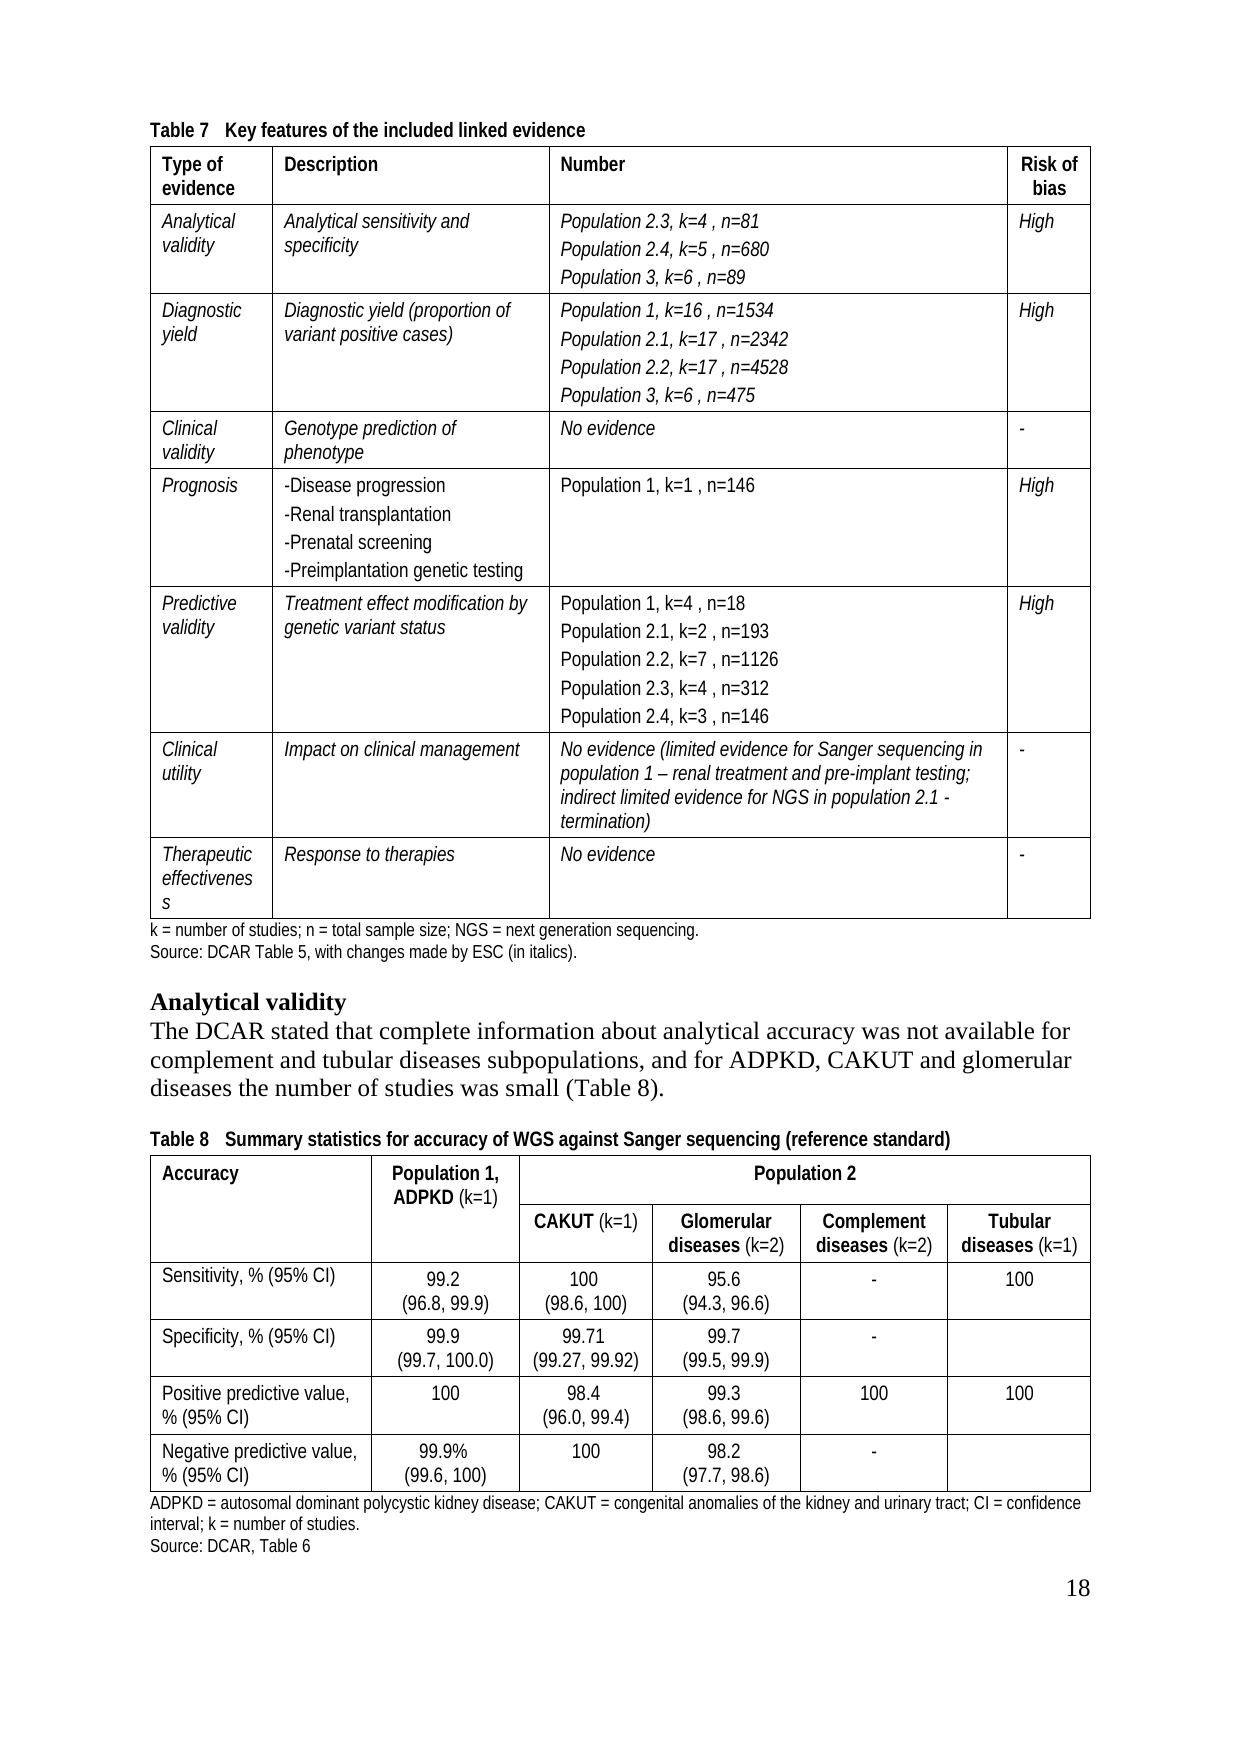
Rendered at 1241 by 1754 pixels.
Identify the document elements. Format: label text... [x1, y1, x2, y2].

table_cell Population 2.3, k=4 , n=81 Population 2.4, k=5 , n=680 Population 3, k=6 , n=89 [550, 205, 1007, 293]
table_header Number [550, 147, 1007, 203]
table_cell - [801, 1263, 947, 1319]
text k = number of studies; n = total sample size; NGS = next generation sequencing. [150, 919, 1090, 941]
table_cell [948, 1320, 1090, 1376]
table_header Risk of bias [1008, 147, 1090, 203]
table_cell 99.9 (99.7, 100.0) [372, 1320, 519, 1376]
table_cell 100 [801, 1377, 947, 1433]
table_cell [948, 1435, 1090, 1491]
table_header Population 2 [520, 1156, 1090, 1204]
table_cell Population 1, k=1 , n=146 [550, 469, 1007, 586]
table_cell - [1008, 733, 1090, 837]
table_cell 99.2 (96.8, 99.9) [372, 1263, 519, 1319]
table_header Accuracy [151, 1156, 371, 1262]
table_cell 100 [520, 1435, 652, 1491]
table_cell - [801, 1320, 947, 1376]
table_cell Tubular diseases (k=1) [948, 1205, 1090, 1262]
table_cell Therapeutic effectiveness [151, 838, 272, 918]
table_cell Diagnostic yield (proportion of variant positive cases) [273, 294, 549, 411]
table_cell Glomerular diseases (k=2) [653, 1205, 800, 1262]
table_cell -Disease progression -Renal transplantation -Prenatal screening -Preimplantation genetic testing [273, 469, 549, 586]
text ADPKD = autosomal dominant polycystic kidney disease; CAKUT = congenital anomalies of the kidney and urinary tract; CI = confidence interval; k = number of studies. [150, 1492, 1090, 1535]
table_cell No evidence [550, 412, 1007, 468]
text Source: DCAR, Table 6 [150, 1535, 1090, 1556]
table_cell - [801, 1435, 947, 1491]
table_cell Impact on clinical management [273, 733, 549, 837]
table_cell Clinical utility [151, 733, 272, 837]
table_cell - [1008, 412, 1090, 468]
table_cell 99.9% (99.6, 100) [372, 1435, 519, 1491]
text Source: DCAR Table 5, with changes made by ESC (in italics). [150, 941, 1090, 962]
table_cell Treatment effect modification by genetic variant status [273, 587, 549, 732]
table_cell No evidence (limited evidence for Sanger sequencing in population 1 – renal treatment and pre-implant testing; indirect limited evidence for NGS in population 2.1 - termination) [550, 733, 1007, 837]
table_cell 100 [948, 1377, 1090, 1433]
table_cell Genotype prediction of phenotype [273, 412, 549, 468]
table_cell 100 [948, 1263, 1090, 1319]
table_cell Analytical validity [151, 205, 272, 293]
table_cell Complement diseases (k=2) [801, 1205, 947, 1262]
table_cell Predictive validity [151, 587, 272, 732]
table_cell 100 [372, 1377, 519, 1433]
table_cell Prognosis [151, 469, 272, 586]
table_cell High [1008, 587, 1090, 732]
table_cell Sensitivity, % (95% CI) [151, 1263, 371, 1319]
table_cell 99.71 (99.27, 99.92) [520, 1320, 652, 1376]
table_cell 95.6 (94.3, 96.6) [653, 1263, 800, 1319]
table_header Population 1, ADPKD (k=1) [372, 1156, 519, 1262]
table_cell Specificity, % (95% CI) [151, 1320, 371, 1376]
table_cell Response to therapies [273, 838, 549, 918]
table_cell Diagnostic yield [151, 294, 272, 411]
table_header Type of evidence [151, 147, 272, 203]
table_cell - [1008, 838, 1090, 918]
table_cell Negative predictive value, % (95% CI) [151, 1435, 371, 1491]
table_cell Clinical validity [151, 412, 272, 468]
table_cell No evidence [550, 838, 1007, 918]
table_header Description [273, 147, 549, 203]
table_cell 99.3 (98.6, 99.6) [653, 1377, 800, 1433]
table_cell High [1008, 205, 1090, 293]
table_cell Population 1, k=4 , n=18 Population 2.1, k=2 , n=193 Population 2.2, k=7 , n=1126 Population 2.3, k=4 , n=312 Population 2.4, k=3 , n=146 [550, 587, 1007, 732]
table_cell 100 (98.6, 100) [520, 1263, 652, 1319]
table_cell High [1008, 294, 1090, 411]
table_cell High [1008, 469, 1090, 586]
table_cell Analytical sensitivity and specificity [273, 205, 549, 293]
table_cell 98.2 (97.7, 98.6) [653, 1435, 800, 1491]
subtitle Analytical validity [150, 987, 1090, 1016]
table_cell Population 1, k=16 , n=1534 Population 2.1, k=17 , n=2342 Population 2.2, k=17 , n=4528 Population 3, k=6 , n=475 [550, 294, 1007, 411]
table_cell 99.7 (99.5, 99.9) [653, 1320, 800, 1376]
table_cell Positive predictive value, % (95% CI) [151, 1377, 371, 1433]
table_cell 98.4 (96.0, 99.4) [520, 1377, 652, 1433]
table_cell CAKUT (k=1) [520, 1205, 652, 1262]
